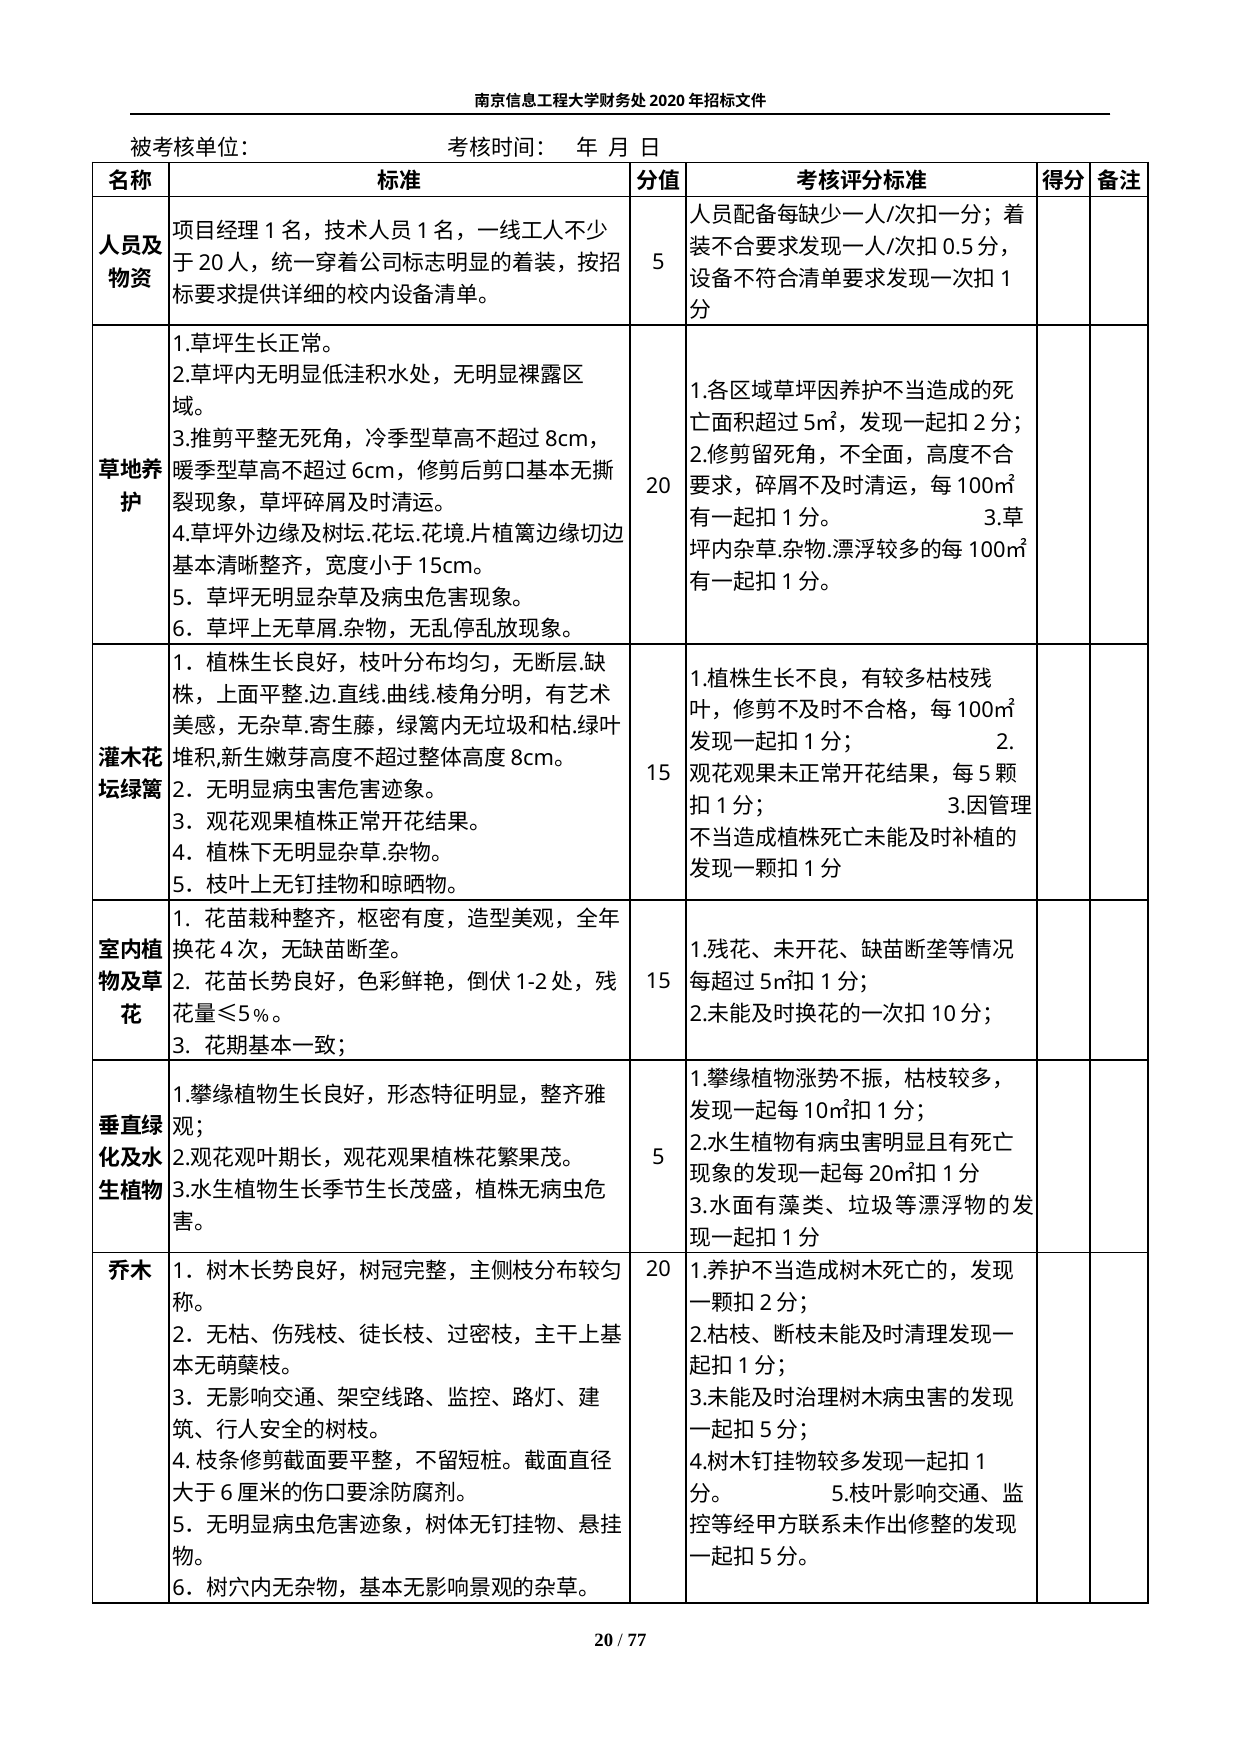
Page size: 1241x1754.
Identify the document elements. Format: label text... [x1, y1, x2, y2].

table_cell [1091, 645, 1147, 899]
table_cell 草地养护 [93, 326, 168, 643]
table_cell [1091, 326, 1147, 643]
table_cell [170, 1253, 629, 1602]
table_cell 20 [631, 1253, 685, 1602]
table_cell [1038, 645, 1089, 899]
table_cell 1.攀缘植物涨势不振，枯枝较多，发现一起每10㎡扣1分； 2.水生植物有病虫害明显且有死亡现象的发现一起每20㎡扣1分 3.水面有藻类、垃圾等漂浮物的发现一起扣1分 [687, 1061, 1036, 1252]
table_cell 乔木 [93, 1253, 168, 1602]
text 被考核单位： 考核时间： 年 月 日 [130, 129, 1110, 162]
table_cell [1038, 197, 1089, 324]
table_cell [1038, 1253, 1089, 1602]
table_header 得分 [1038, 163, 1089, 196]
table_cell 5 [631, 1061, 685, 1252]
table_header 名称 [93, 163, 168, 196]
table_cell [687, 1253, 1036, 1602]
table_cell [1038, 1061, 1089, 1252]
table_cell 15 [631, 901, 685, 1059]
table_cell 5 [631, 197, 685, 324]
table_cell 20 [631, 326, 685, 643]
table_header 备注 [1091, 163, 1147, 196]
table_cell [1091, 901, 1147, 1059]
table_cell 花苗栽种整齐，枢密有度，造型美观，全年换花4次，无缺苗断垄。 花苗长势良好，色彩鲜艳，倒伏1-2处，残花量≤5﹪。 花期基本一致； [170, 901, 629, 1059]
table_cell 室内植物及草花 [93, 901, 168, 1059]
table_cell [1038, 901, 1089, 1059]
table_header 考核评分标准 [687, 163, 1036, 196]
table_cell [1091, 1061, 1147, 1252]
table_cell 垂直绿化及水生植物 [93, 1061, 168, 1252]
table_cell 1.草坪生长正常。 2.草坪内无明显低洼积水处，无明显裸露区域。 3.推剪平整无死角，冷季型草高不超过8cm，暖季型草高不超过6cm，修剪后剪口基本无撕裂现象，草坪碎屑及时清运。 4.草坪外边缘及树坛.花坛.花境.片植篱边缘切边基本清晰整齐，宽度小于15cm。 5．草坪无明显杂草及病虫危害现象。 6．草坪上无草屑.杂物，无乱停乱放现象。 [170, 326, 629, 643]
table_cell [1038, 326, 1089, 643]
table_cell 灌木花坛绿篱 [93, 645, 168, 899]
table_cell 1.植株生长不良，有较多枯枝残叶，修剪不及时不合格，每100㎡发现一起扣1分； 2.观花观果未正常开花结果，每5颗扣1分； 3.因管理不当造成植株死亡未能及时补植的发现一颗扣1分 [687, 645, 1036, 899]
table_cell [1091, 1253, 1147, 1602]
table_cell 人员及物资 [93, 197, 168, 324]
table_cell 人员配备每缺少一人/次扣一分；着装不合要求发现一人/次扣0.5分，设备不符合清单要求发现一次扣1分 [687, 197, 1036, 324]
table_cell 1.各区域草坪因养护不当造成的死亡面积超过5㎡，发现一起扣2分； 2.修剪留死角，不全面，高度不合要求，碎屑不及时清运，每100㎡有一起扣1分。 3.草坪内杂草.杂物.漂浮较多的每100㎡有一起扣1分。 [687, 326, 1036, 643]
table_header 分值 [631, 163, 685, 196]
table_cell 1.残花、未开花、缺苗断垄等情况每超过5㎡扣1分； 2.未能及时换花的一次扣10分； [687, 901, 1036, 1059]
table_cell [1091, 197, 1147, 324]
table_cell 项目经理1名，技术人员1名，一线工人不少于20人，统一穿着公司标志明显的着装，按招标要求提供详细的校内设备清单。 [170, 197, 629, 324]
table_cell 15 [631, 645, 685, 899]
table_cell 1．植株生长良好，枝叶分布均匀，无断层.缺株，上面平整.边.直线.曲线.棱角分明，有艺术美感，无杂草.寄生藤，绿篱内无垃圾和枯.绿叶堆积,新生嫩芽高度不超过整体高度8cm。 2．无明显病虫害危害迹象。 3．观花观果植株正常开花结果。 4．植株下无明显杂草.杂物。 5．枝叶上无钉挂物和晾晒物。 [170, 645, 629, 899]
table_header 标准 [170, 163, 629, 196]
table_cell 1.攀缘植物生长良好，形态特征明显，整齐雅观； 2.观花观叶期长，观花观果植株花繁果茂。 3.水生植物生长季节生长茂盛，植株无病虫危害。 [170, 1061, 629, 1252]
